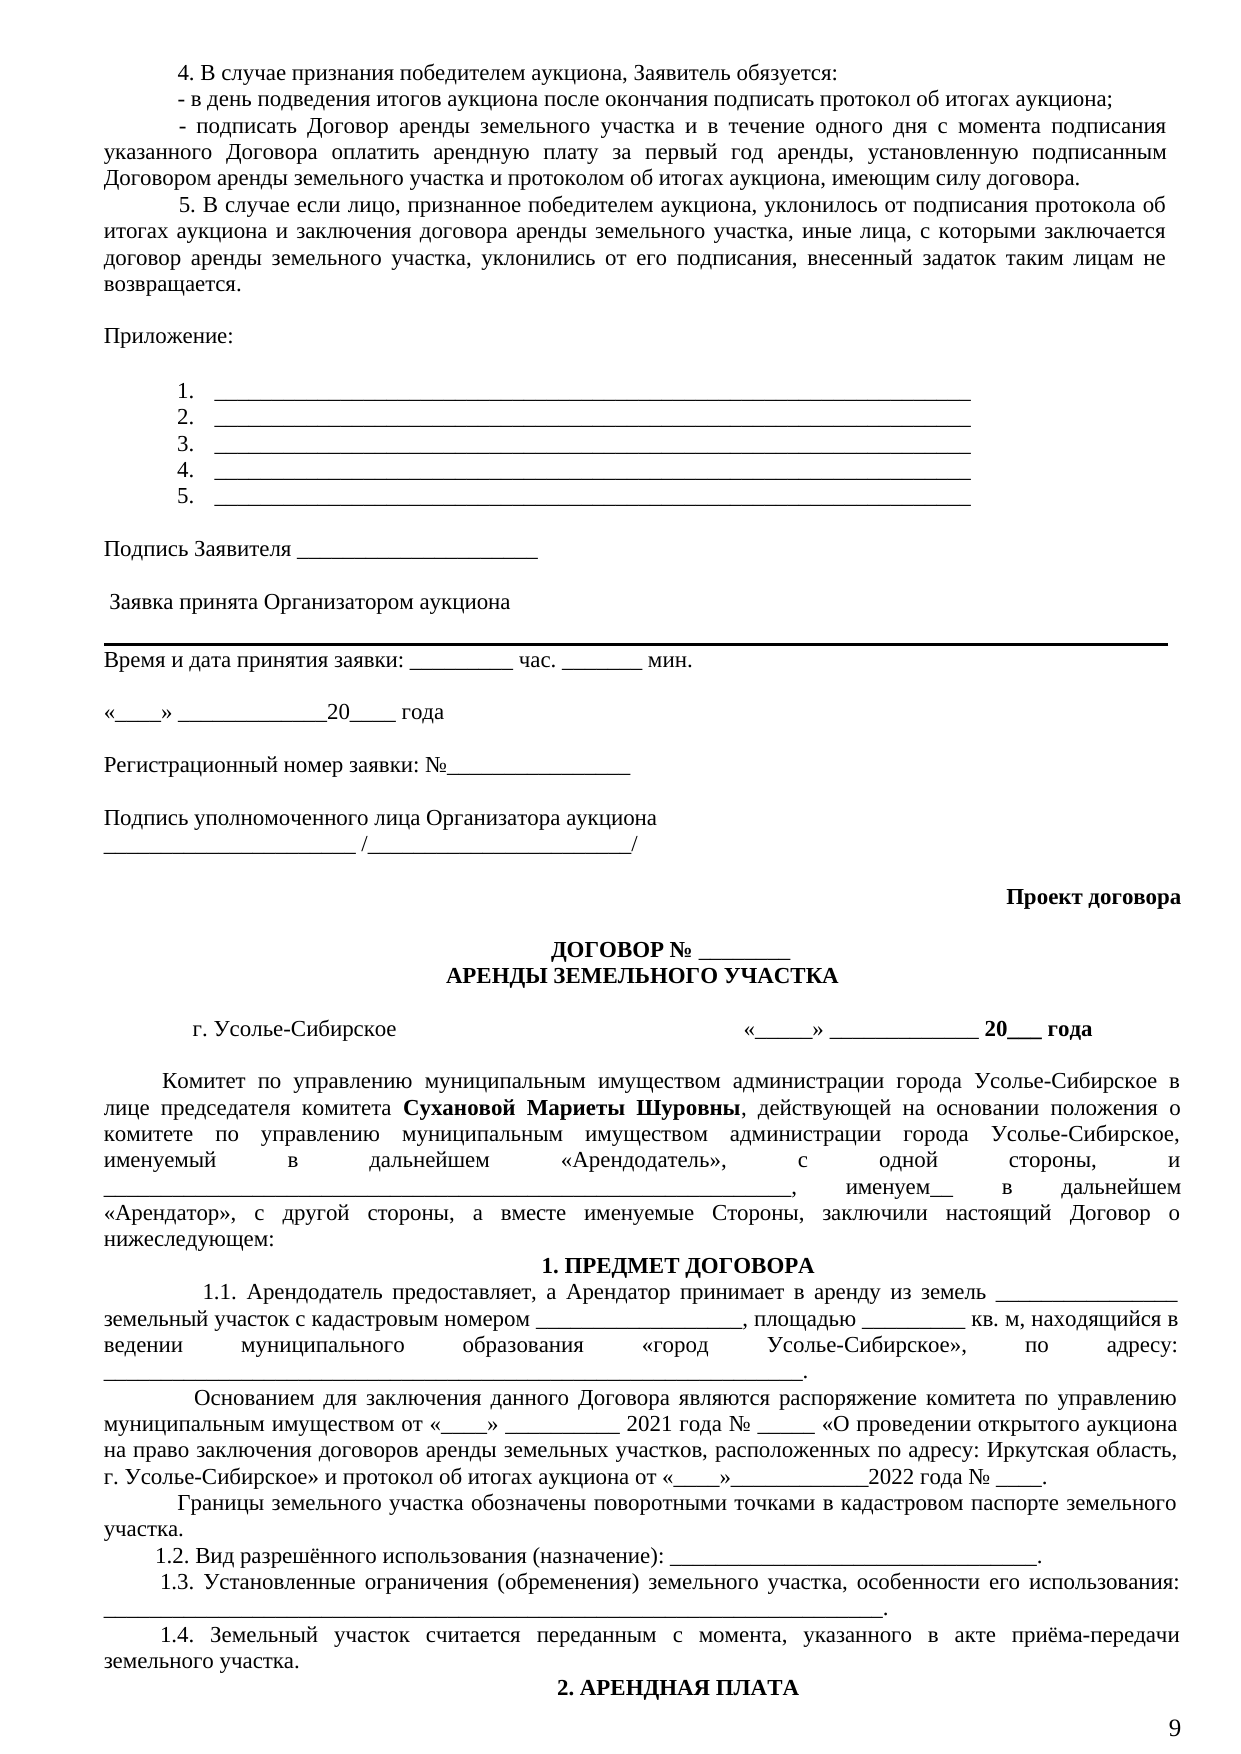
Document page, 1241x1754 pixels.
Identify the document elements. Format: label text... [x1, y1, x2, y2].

text Основанием для заключения данного Договора являются распоряжение комитета по управлению муниципальным имуществом от «____» __________ 2021 года № _____ «О проведении открытого аукциона на право заключения договоров аренды земельных участков, расположенных по адресу: Иркутская область, г. Усолье-Сибирское» и протокол об итогах аукциона от «____»____________2022 года № ____. [103, 1384, 1179, 1489]
list __________________________________________________________________ [177, 456, 1087, 482]
text ДОГОВОР № ________ [103, 936, 1181, 962]
text - в день подведения итогов аукциона после окончания подписать протокол об итогах аукциона; [103, 85, 1168, 112]
text 1.4. Земельный участок считается переданным с момента, указанного в акте приёма-передачи земельного участка. [103, 1621, 1181, 1673]
text г. Усолье-Сибирское «_____» _____________ 20___ года [103, 1015, 1181, 1041]
text Подпись уполномоченного лица Организатора аукциона [103, 804, 1168, 830]
text 5. В случае если лицо, признанное победителем аукциона, уклонилось от подписания протокола об итогах аукциона и заключения договора аренды земельного участка, иные лица, с которыми заключается договор аренды земельного участка, уклонились от его подписания, внесенный задаток таким лицам не возвращается. [103, 191, 1168, 296]
text 1.2. Вид разрешённого использования (назначение): ________________________________. [103, 1542, 1181, 1568]
text Регистрационный номер заявки: №________________ [103, 751, 1168, 777]
text «____» _____________20____ года [103, 698, 1168, 725]
text Приложение: [103, 323, 1168, 349]
text 1.3. Установленные ограничения (обременения) земельного участка, особенности его использования: ____________________________________________________________________. [103, 1568, 1181, 1621]
text 4. В случае признания победителем аукциона, Заявитель обязуется: [103, 59, 1168, 85]
text АРЕНДЫ ЗЕМЕЛЬНОГО УЧАСТКА [103, 962, 1181, 988]
text Проект договора [103, 883, 1181, 909]
text Комитет по управлению муниципальным имуществом администрации города Усолье-Сибирское в лице председателя комитета Сухановой Мариеты Шуровны, действующей на основании положения о комитете по управлению муниципальным имуществом администрации города Усолье-Сибирское, именуемый в дальнейшем «Арендодатель», с одной стороны, и ____________________________________________________________, именуем__ в дальнейшем «Арендатор», с другой стороны, а вместе именуемые Стороны, заключили настоящий Договор о нижеследующем: [103, 1067, 1181, 1252]
text 1.1. Арендодатель предоставляет, а Арендатор принимает в аренду из земель ________________ земельный участок с кадастровым номером __________________, площадью _________ кв. м, находящийся в ведении муниципального образования «город Усолье-Сибирское», по адресу: _____________________________________________________________. [103, 1278, 1179, 1384]
text Границы земельного участка обозначены поворотными точками в кадастровом паспорте земельного участка. [103, 1489, 1179, 1542]
text 2. АРЕНДНАЯ ПЛАТА [103, 1673, 1181, 1700]
text - подписать Договор аренды земельного участка и в течение одного дня с момента подписания указанного Договора оплатить арендную плату за первый год аренды, установленную подписанным Договором аренды земельного участка и протоколом об итогах аукциона, имеющим силу договора. [103, 112, 1168, 191]
list __________________________________________________________________ [177, 430, 1087, 456]
list __________________________________________________________________ [177, 403, 1087, 430]
text Заявка принята Организатором аукциона [103, 588, 1168, 614]
list __________________________________________________________________ [177, 482, 1087, 509]
text ______________________ /_______________________/ [103, 830, 1168, 857]
list __________________________________________________________________ [177, 377, 1087, 403]
text 1. ПРЕДМЕТ ДОГОВОРА [103, 1252, 1181, 1278]
text Подпись Заявителя _____________________ [103, 535, 1087, 561]
text Время и дата принятия заявки: _________ час. _______ мин. [103, 646, 1168, 672]
